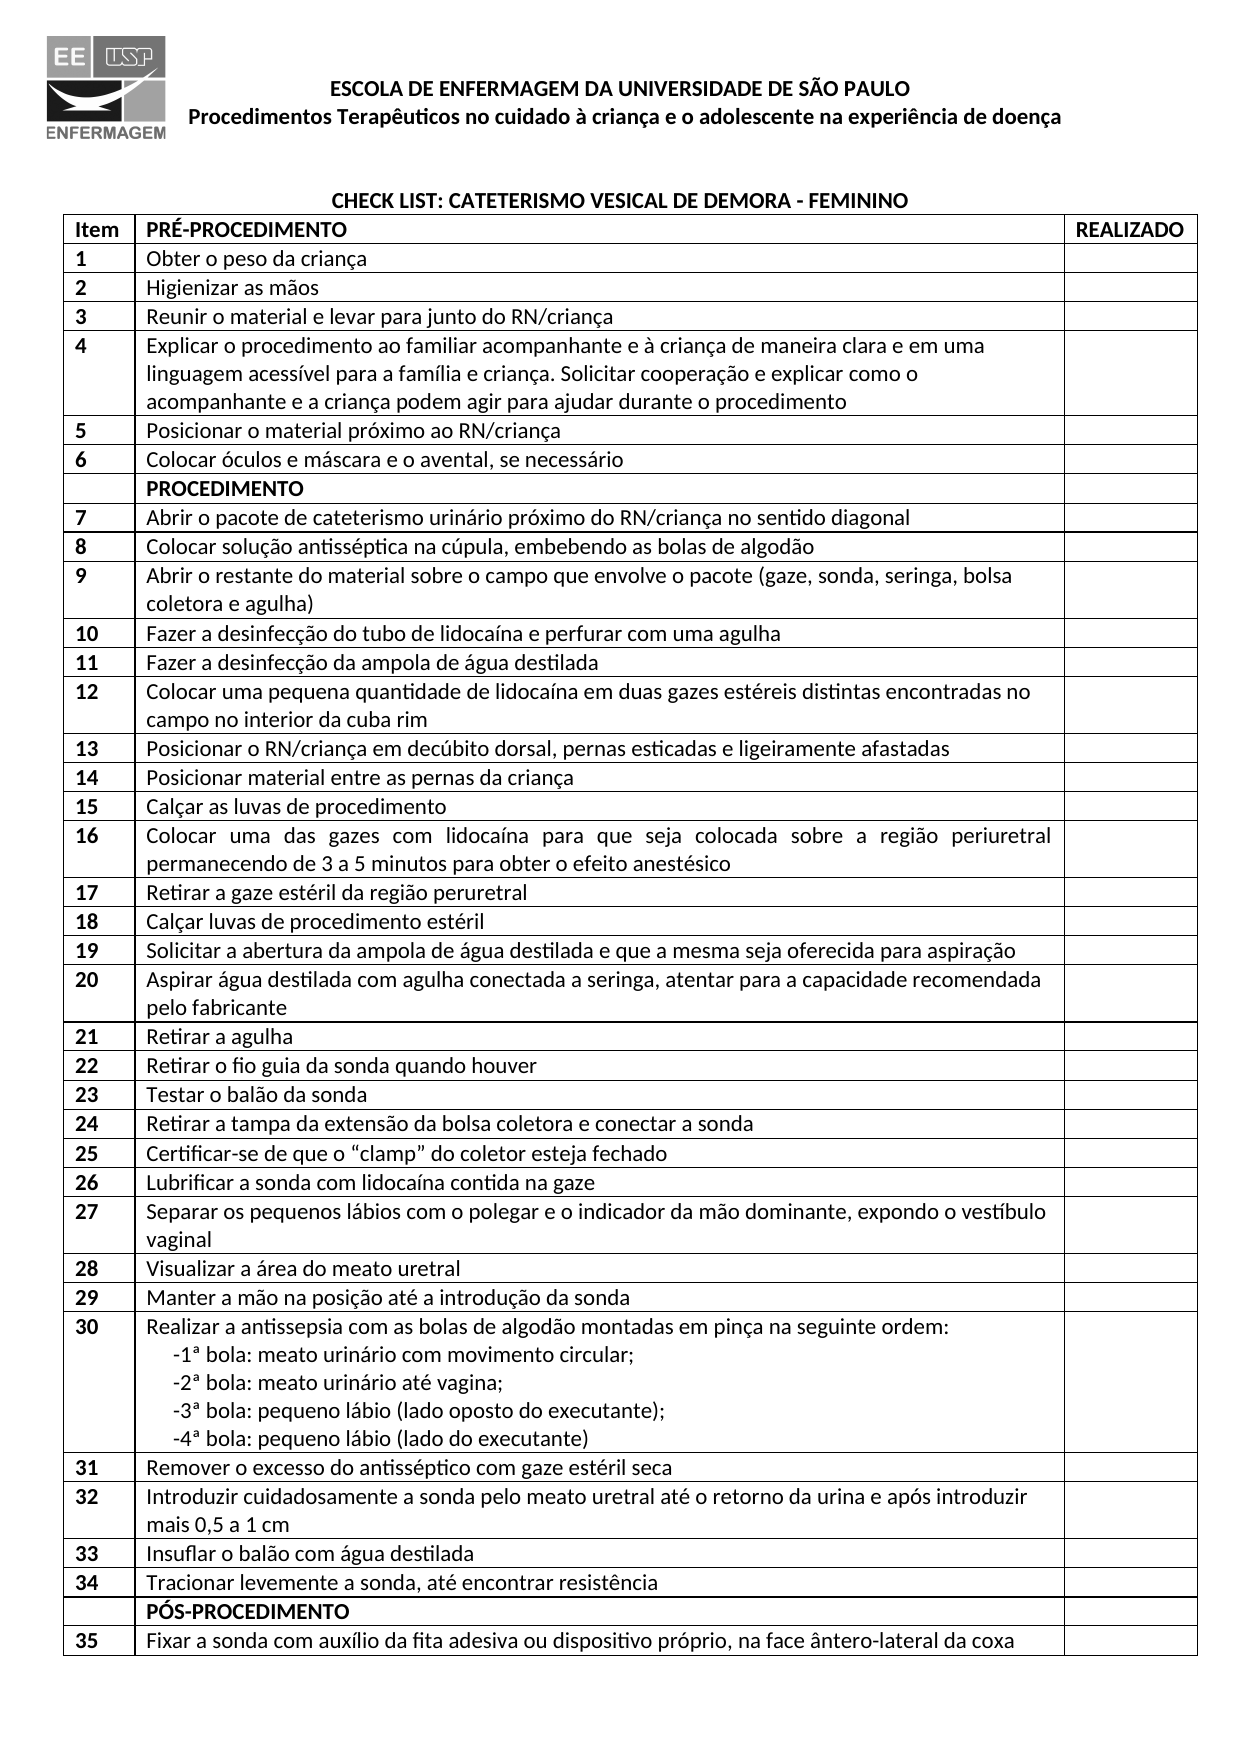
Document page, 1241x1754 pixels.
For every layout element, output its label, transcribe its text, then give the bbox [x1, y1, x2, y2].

table_cell [1065, 416, 1197, 444]
table_cell Fazer a desinfecção do tubo de lidocaína e perfurar com uma agulha [136, 619, 1064, 647]
table_cell 28 [64, 1254, 134, 1282]
table_cell [1065, 1453, 1197, 1481]
table_cell Higienizar as mãos [136, 273, 1064, 301]
table_cell Aspirar água destilada com agulha conectada a seringa, atentar para a capacidade recomendada pelo fabricante [136, 965, 1064, 1021]
table_cell PÓS-PROCEDIMENTO [136, 1598, 1064, 1625]
table_cell [1065, 1254, 1197, 1282]
table_cell [1065, 1312, 1197, 1452]
table_cell Introduzir cuidadosamente a sonda pelo meato uretral até o retorno da urina e após introduzir mais 0,5 a 1 cm [136, 1482, 1064, 1538]
table_cell Retirar o fio guia da sonda quando houver [136, 1051, 1064, 1079]
table_cell [1065, 273, 1197, 301]
table_cell 26 [64, 1168, 134, 1196]
table_cell 19 [64, 936, 134, 964]
table_cell 13 [64, 734, 134, 762]
table_cell Retirar a tampa da extensão da bolsa coletora e conectar a sonda [136, 1110, 1064, 1138]
table_cell Posicionar o RN/criança em decúbito dorsal, pernas esticadas e ligeiramente afastadas [136, 734, 1064, 762]
table_cell 3 [64, 302, 134, 330]
table_cell 10 [64, 619, 134, 647]
table_cell Retirar a gaze estéril da região peruretral [136, 878, 1064, 906]
table_cell [64, 1598, 134, 1625]
table_cell [1065, 907, 1197, 935]
table_cell [1065, 821, 1197, 877]
table_cell 27 [64, 1197, 134, 1253]
text CHECK LIST: CATETERISMO VESICAL DE DEMORA - FEMININO [75, 186, 1165, 214]
table_cell Abrir o restante do material sobre o campo que envolve o pacote (gaze, sonda, seringa, bolsa coletora e agulha) [136, 562, 1064, 618]
table_cell [1065, 1283, 1197, 1311]
table_cell [1065, 1568, 1197, 1596]
table_cell [1065, 878, 1197, 906]
table_cell 18 [64, 907, 134, 935]
table_cell Fixar a sonda com auxílio da fita adesiva ou dispositivo próprio, na face ântero-lateral da coxa [136, 1626, 1064, 1654]
table_cell 30 [64, 1312, 134, 1452]
table_cell 16 [64, 821, 134, 877]
table_cell Insuflar o balão com água destilada [136, 1539, 1064, 1567]
table_cell Testar o balão da sonda [136, 1081, 1064, 1108]
table_cell [64, 474, 134, 502]
table_cell [1065, 1626, 1197, 1654]
table_cell [1065, 504, 1197, 531]
table_cell [1065, 619, 1197, 647]
table_cell 4 [64, 331, 134, 415]
table_cell 31 [64, 1453, 134, 1481]
table_cell 15 [64, 792, 134, 820]
table_cell 12 [64, 677, 134, 733]
table_cell Colocar uma das gazes com lidocaína para que seja colocada sobre a região periuretral permanecendo de 3 a 5 minutos para obter o efeito anestésico [136, 821, 1064, 877]
table_cell [1065, 244, 1197, 272]
table_cell 17 [64, 878, 134, 906]
table_cell PROCEDIMENTO [136, 474, 1064, 502]
table_cell Retirar a agulha [136, 1023, 1064, 1050]
table_cell 1 [64, 244, 134, 272]
table_cell [1065, 1539, 1197, 1567]
table_cell 14 [64, 763, 134, 791]
table_cell 21 [64, 1023, 134, 1050]
table_cell 29 [64, 1283, 134, 1311]
table_cell 22 [64, 1051, 134, 1079]
table_cell [1065, 936, 1197, 964]
table_cell [1065, 677, 1197, 733]
table_cell [1065, 1139, 1197, 1167]
table_cell [1065, 562, 1197, 618]
table_cell 20 [64, 965, 134, 1021]
table_cell Reunir o material e levar para junto do RN/criança [136, 302, 1064, 330]
table_cell 7 [64, 504, 134, 531]
table_cell Fazer a desinfecção da ampola de água destilada [136, 648, 1064, 676]
table_cell Visualizar a área do meato uretral [136, 1254, 1064, 1282]
table_cell [1065, 1110, 1197, 1138]
table_cell [1065, 1598, 1197, 1625]
table_cell [1065, 445, 1197, 473]
table_cell Posicionar material entre as pernas da criança [136, 763, 1064, 791]
table_cell Explicar o procedimento ao familiar acompanhante e à criança de maneira clara e em uma linguagem acessível para a família e criança. Solicitar cooperação e explicar como o acompanhante e a criança podem agir para ajudar durante o procedimento [136, 331, 1064, 415]
table_cell Remover o excesso do antisséptico com gaze estéril seca [136, 1453, 1064, 1481]
table_cell 25 [64, 1139, 134, 1167]
table_cell [1065, 1081, 1197, 1108]
table_cell [1065, 1197, 1197, 1253]
table_cell [1065, 1051, 1197, 1079]
table_cell Realizar a antissepsia com as bolas de algodão montadas em pinça na seguinte ordem: -1ª bola: meato urinário com movimento circular; -2ª bola: meato urinário até vagina; -3ª bola: pequeno lábio (lado oposto do executante); -4ª bola: pequeno lábio (lado do executante) [136, 1312, 1064, 1452]
table_cell [1065, 763, 1197, 791]
table_cell Certificar-se de que o “clamp” do coletor esteja fechado [136, 1139, 1064, 1167]
table_cell [1065, 474, 1197, 502]
table_cell [1065, 1482, 1197, 1538]
table_cell 32 [64, 1482, 134, 1538]
table_cell Posicionar o material próximo ao RN/criança [136, 416, 1064, 444]
table_cell Calçar luvas de procedimento estéril [136, 907, 1064, 935]
table_header PRÉ-PROCEDIMENTO [136, 215, 1064, 243]
table_cell 2 [64, 273, 134, 301]
table_cell Abrir o pacote de cateterismo urinário próximo do RN/criança no sentido diagonal [136, 504, 1064, 531]
table_cell Obter o peso da criança [136, 244, 1064, 272]
table_cell 24 [64, 1110, 134, 1138]
table_cell 5 [64, 416, 134, 444]
table_cell [1065, 331, 1197, 415]
table_cell [1065, 1023, 1197, 1050]
table_cell Colocar uma pequena quantidade de lidocaína em duas gazes estéreis distintas encontradas no campo no interior da cuba rim [136, 677, 1064, 733]
table_cell [1065, 533, 1197, 561]
table_header Item [64, 215, 134, 243]
table_cell [1065, 734, 1197, 762]
table_cell 23 [64, 1081, 134, 1108]
table_cell [1065, 792, 1197, 820]
table_cell 9 [64, 562, 134, 618]
table_cell 34 [64, 1568, 134, 1596]
table_cell 6 [64, 445, 134, 473]
table_cell Solicitar a abertura da ampola de água destilada e que a mesma seja oferecida para aspiração [136, 936, 1064, 964]
table_cell [1065, 648, 1197, 676]
table_cell 11 [64, 648, 134, 676]
table_cell Manter a mão na posição até a introdução da sonda [136, 1283, 1064, 1311]
table_cell Separar os pequenos lábios com o polegar e o indicador da mão dominante, expondo o vestíbulo vaginal [136, 1197, 1064, 1253]
table_cell Colocar óculos e máscara e o avental, se necessário [136, 445, 1064, 473]
table_cell 33 [64, 1539, 134, 1567]
table_cell Tracionar levemente a sonda, até encontrar resistência [136, 1568, 1064, 1596]
table_cell [1065, 302, 1197, 330]
table_cell Lubrificar a sonda com lidocaína contida na gaze [136, 1168, 1064, 1196]
table_header REALIZADO [1065, 215, 1197, 243]
picture [46, 36, 166, 139]
table_cell [1065, 965, 1197, 1021]
table_cell Colocar solução antisséptica na cúpula, embebendo as bolas de algodão [136, 533, 1064, 561]
table_cell Calçar as luvas de procedimento [136, 792, 1064, 820]
table_cell [1065, 1168, 1197, 1196]
table_cell 35 [64, 1626, 134, 1654]
table_cell 8 [64, 533, 134, 561]
